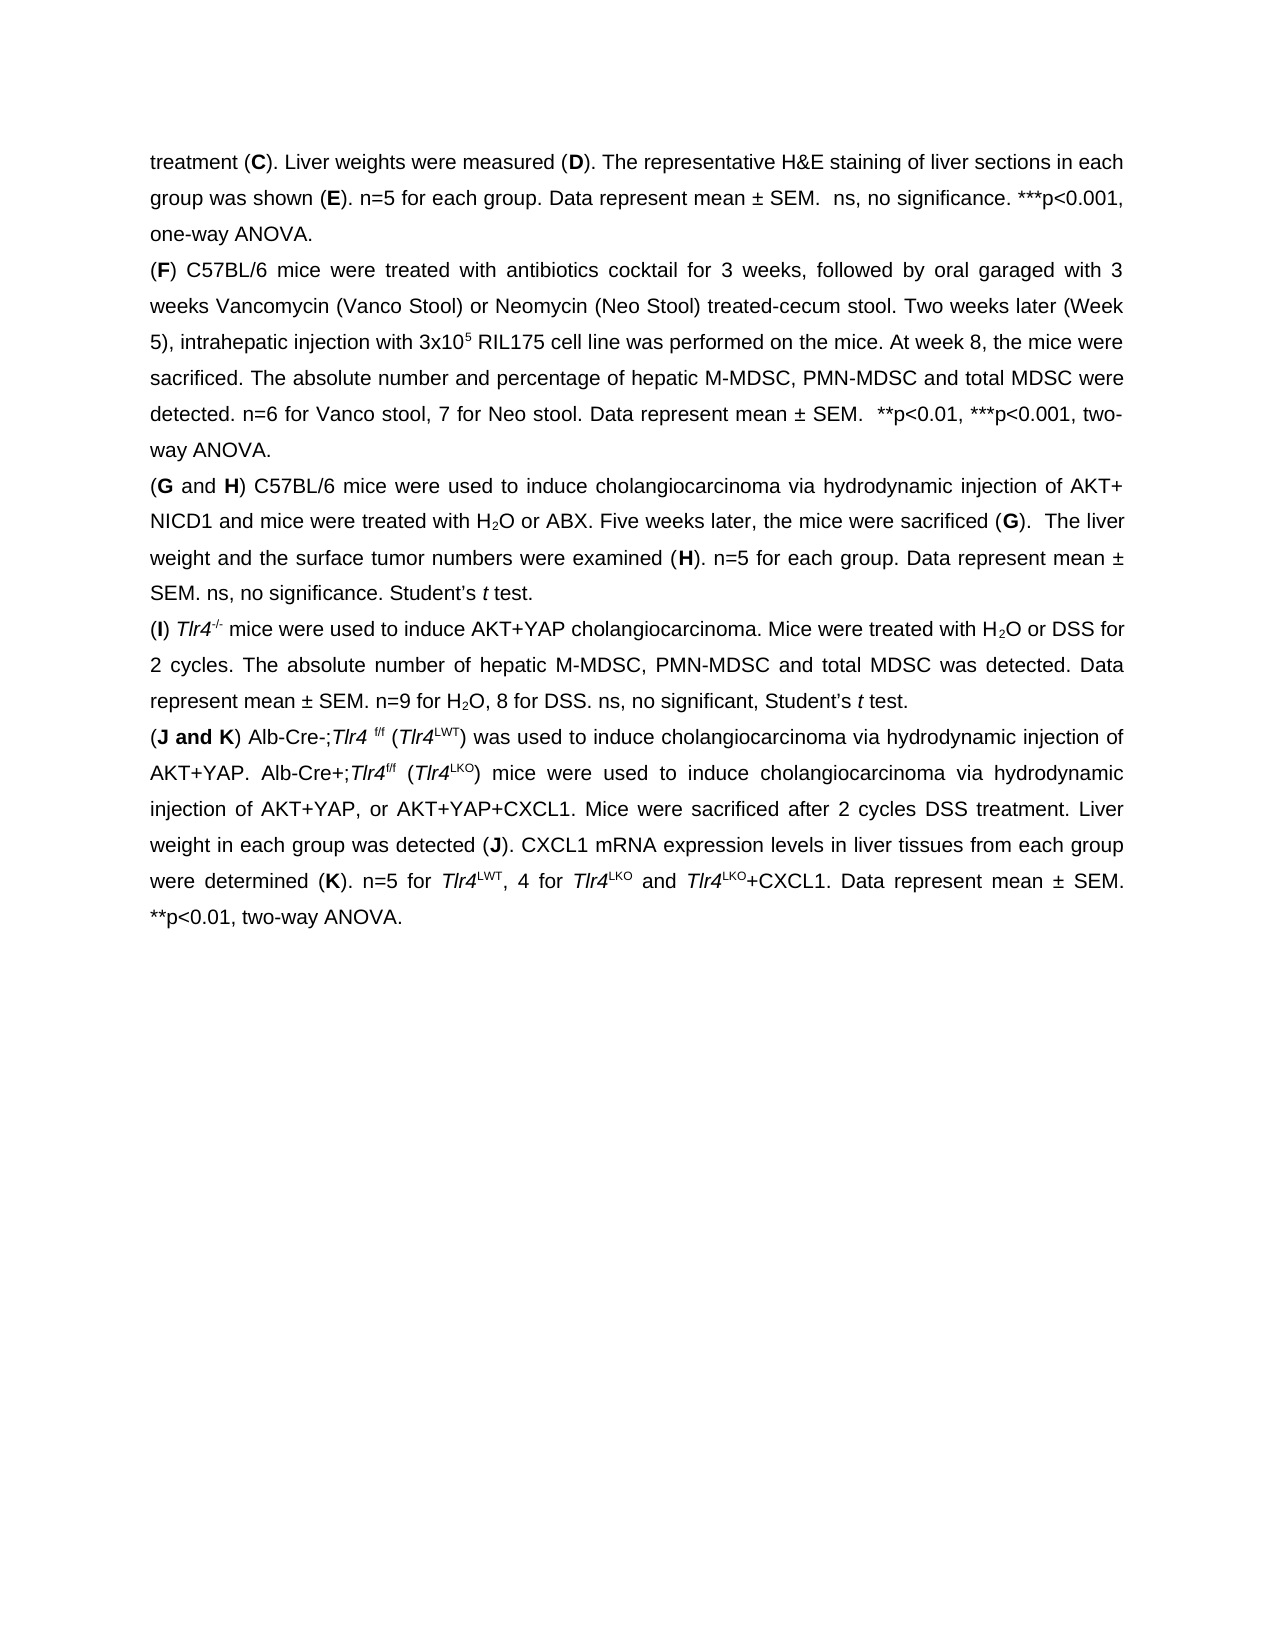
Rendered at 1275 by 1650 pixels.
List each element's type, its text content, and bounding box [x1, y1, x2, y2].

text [150, 150, 1125, 246]
text (F) C57BL/6 mice were treated with antibiotics cocktail for 3 weeks, followed by oral garaged with 3 weeks Vancomycin (Vanco Stool) or Neomycin (Neo Stool) treated-cecum stool. Two weeks later (Week 5), intrahepatic injection with 3x105 RIL175 cell line was performed on the mice. At week 8, the mice were sacrificed. The absolute number and percentage of hepatic M-MDSC, PMN-MDSC and total MDSC were detected. n=6 for Vanco stool, 7 for Neo stool. Data represent mean ± SEM. **p<0.01, ***p<0.001, two-way ANOVA. [150, 258, 1125, 461]
text (I) Tlr4-/- mice were used to induce AKT+YAP cholangiocarcinoma. Mice were treated with H2O or DSS for 2 cycles. The absolute number of hepatic M-MDSC, PMN-MDSC and total MDSC was detected. Data represent mean ± SEM. n=9 for H2O, 8 for DSS. ns, no significant, Student’s t test. [150, 617, 1125, 713]
text (J and K) Alb-Cre-;Tlr4 f/f (Tlr4LWT) was used to induce cholangiocarcinoma via hydrodynamic injection of AKT+YAP. Alb-Cre+;Tlr4f/f (Tlr4LKO) mice were used to induce cholangiocarcinoma via hydrodynamic injection of AKT+YAP, or AKT+YAP+CXCL1. Mice were sacrificed after 2 cycles DSS treatment. Liver weight in each group was detected (J). CXCL1 mRNA expression levels in liver tissues from each group were determined (K). n=5 for Tlr4LWT, 4 for Tlr4LKO and Tlr4LKO+CXCL1. Data represent mean ± SEM. **p<0.01, two-way ANOVA. [150, 725, 1125, 929]
text (G and H) C57BL/6 mice were used to induce cholangiocarcinoma via hydrodynamic injection of AKT+ NICD1 and mice were treated with H2O or ABX. Five weeks later, the mice were sacrificed (G). The liver weight and the surface tumor numbers were examined (H). n=5 for each group. Data represent mean ± SEM. ns, no significance. Student’s t test. [150, 473, 1125, 605]
